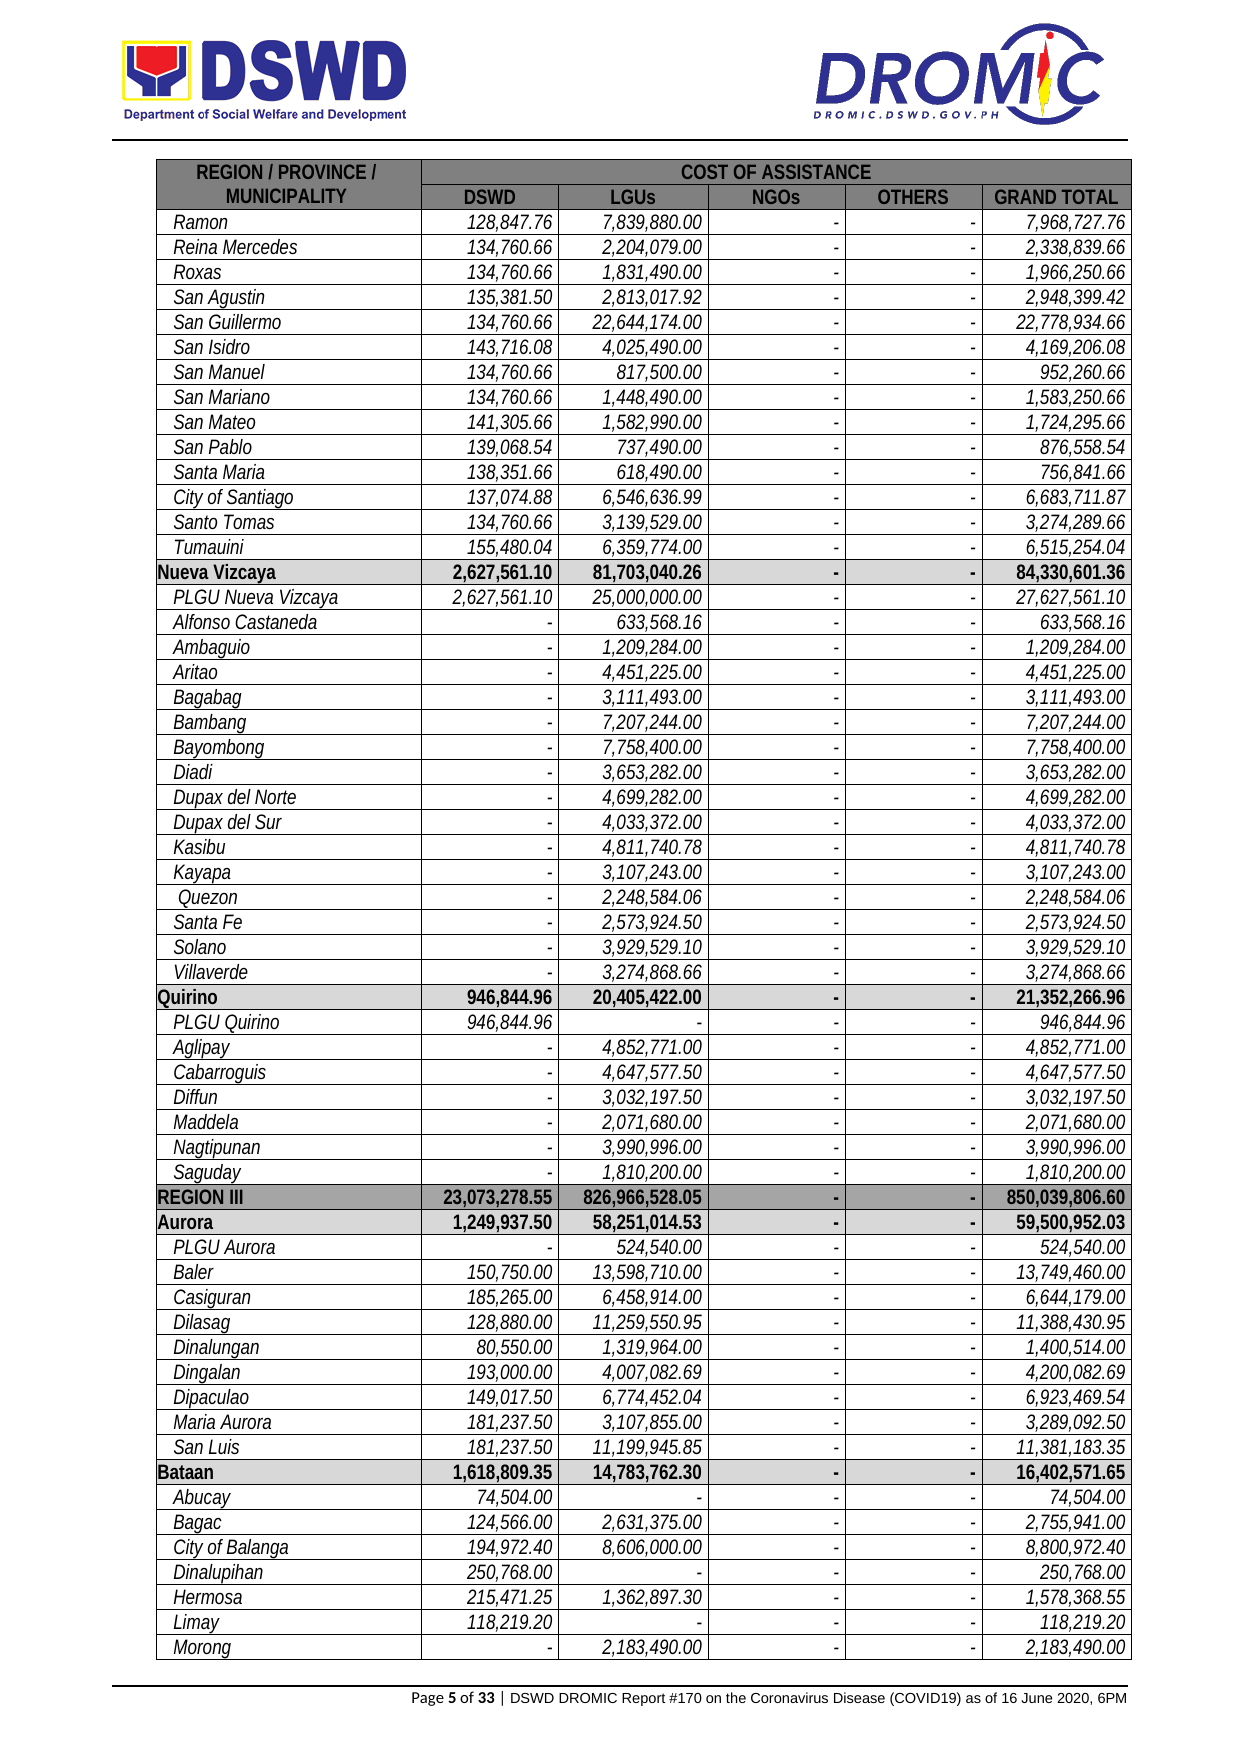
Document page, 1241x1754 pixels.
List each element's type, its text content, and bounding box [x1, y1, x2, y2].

table_cell - [846, 385, 982, 409]
table_cell 1,578,368.55 [983, 1585, 1131, 1609]
table_cell Baler [173, 1260, 421, 1284]
table_cell [157, 860, 172, 884]
table_cell 946,844.96 [422, 985, 558, 1009]
table_cell 876,558.54 [983, 435, 1131, 459]
table_cell 7,839,880.00 [559, 210, 708, 234]
table_cell - [846, 1610, 982, 1634]
table_cell 141,305.66 [422, 410, 558, 434]
table_cell Bayombong [173, 735, 421, 759]
table_cell - [709, 1335, 845, 1359]
table_cell Dipaculao [173, 1385, 421, 1409]
table_cell 2,573,924.50 [983, 910, 1131, 934]
table_cell - [422, 1635, 558, 1659]
table_cell Bataan [157, 1460, 421, 1484]
table_cell [157, 1360, 172, 1384]
table_cell - [846, 1385, 982, 1409]
table_cell [157, 1110, 172, 1134]
table_cell - [846, 1160, 982, 1184]
table_cell - [709, 235, 845, 259]
table_cell 2,183,490.00 [983, 1635, 1131, 1659]
table_cell 1,319,964.00 [559, 1335, 708, 1359]
table_cell 74,504.00 [983, 1485, 1131, 1509]
table_cell 850,039,806.60 [983, 1185, 1131, 1209]
table_cell [157, 735, 172, 759]
table_cell 6,458,914.00 [559, 1285, 708, 1309]
table_cell - [846, 335, 982, 359]
table_cell 118,219.20 [983, 1610, 1131, 1634]
table_cell 4,852,771.00 [559, 1035, 708, 1059]
table_cell 11,259,550.95 [559, 1310, 708, 1334]
table_cell 2,338,839.66 [983, 235, 1131, 259]
table_cell Casiguran [173, 1285, 421, 1309]
table_cell 80,550.00 [422, 1335, 558, 1359]
table_cell Quezon [173, 885, 421, 909]
table_cell Roxas [173, 260, 421, 284]
table_cell 6,359,774.00 [559, 535, 708, 559]
table_cell 4,025,490.00 [559, 335, 708, 359]
table_cell 3,990,996.00 [559, 1135, 708, 1159]
table_cell Kayapa [173, 860, 421, 884]
table_cell 181,237.50 [422, 1410, 558, 1434]
table_cell [157, 385, 172, 409]
table_cell - [846, 760, 982, 784]
table_cell - [846, 360, 982, 384]
table_cell [157, 260, 172, 284]
table_cell - [709, 735, 845, 759]
table_cell [157, 1585, 172, 1609]
table_cell OTHERS [846, 185, 982, 209]
table_cell [157, 1485, 172, 1509]
table_cell 1,583,250.66 [983, 385, 1131, 409]
table_cell 4,852,771.00 [983, 1035, 1131, 1059]
table_cell - [422, 1085, 558, 1109]
table_cell [157, 1510, 172, 1534]
table_cell - [846, 1635, 982, 1659]
table_cell Bagabag [173, 685, 421, 709]
table_cell - [709, 1360, 845, 1384]
table_cell - [846, 1260, 982, 1284]
table_cell - [846, 735, 982, 759]
table_cell 2,183,490.00 [559, 1635, 708, 1659]
table_cell Maria Aurora [173, 1410, 421, 1434]
table_cell - [846, 460, 982, 484]
table_cell 4,811,740.78 [559, 835, 708, 859]
table_cell [157, 835, 172, 859]
table_cell DSWD [422, 185, 558, 209]
table_cell - [422, 635, 558, 659]
table_cell - [422, 1060, 558, 1084]
table_cell - [709, 260, 845, 284]
table_cell - [846, 1560, 982, 1584]
table_cell 3,274,868.66 [983, 960, 1131, 984]
table_cell 946,844.96 [983, 1010, 1131, 1034]
table_cell [157, 535, 172, 559]
table_cell - [709, 1035, 845, 1059]
table_cell [157, 1560, 172, 1584]
table_cell - [709, 1585, 845, 1609]
table_cell Santo Tomas [173, 510, 421, 534]
table_cell 6,774,452.04 [559, 1385, 708, 1409]
table_cell Ambaguio [173, 635, 421, 659]
table_cell 3,107,243.00 [983, 860, 1131, 884]
table_cell 3,929,529.10 [559, 935, 708, 959]
table_cell 524,540.00 [983, 1235, 1131, 1259]
table_cell - [709, 685, 845, 709]
table_cell Tumauini [173, 535, 421, 559]
table_cell 7,758,400.00 [983, 735, 1131, 759]
table_cell - [709, 510, 845, 534]
table_cell 128,847.76 [422, 210, 558, 234]
table_cell 4,451,225.00 [983, 660, 1131, 684]
table_cell 74,504.00 [422, 1485, 558, 1509]
table_cell [157, 1535, 172, 1559]
table_cell - [422, 885, 558, 909]
table_cell Solano [173, 935, 421, 959]
table_cell - [846, 935, 982, 959]
table_cell 2,948,399.42 [983, 285, 1131, 309]
table_cell - [846, 560, 982, 584]
table_cell - [846, 410, 982, 434]
table_cell - [846, 585, 982, 609]
table_cell Reina Mercedes [173, 235, 421, 259]
table_cell - [709, 910, 845, 934]
table_cell - [422, 710, 558, 734]
table_cell - [846, 1085, 982, 1109]
table_cell 250,768.00 [983, 1560, 1131, 1584]
table_cell [157, 1310, 172, 1334]
table_cell - [846, 1035, 982, 1059]
table_header REGION / PROVINCE / MUNICIPALITY [157, 160, 421, 209]
table_cell 3,107,243.00 [559, 860, 708, 884]
table_cell - [846, 210, 982, 234]
table_cell 84,330,601.36 [983, 560, 1131, 584]
table_cell 1,810,200.00 [983, 1160, 1131, 1184]
table_cell - [846, 1110, 982, 1134]
table_cell [157, 910, 172, 934]
table_cell 27,627,561.10 [983, 585, 1131, 609]
table_cell - [422, 660, 558, 684]
table_cell - [846, 635, 982, 659]
table_cell 193,000.00 [422, 1360, 558, 1384]
table_cell 6,546,636.99 [559, 485, 708, 509]
table_cell Saguday [173, 1160, 421, 1184]
table_cell - [709, 435, 845, 459]
table_cell 817,500.00 [559, 360, 708, 384]
table_cell 134,760.66 [422, 260, 558, 284]
table_cell - [709, 860, 845, 884]
table_cell - [846, 1360, 982, 1384]
table_cell - [709, 1635, 845, 1659]
table_cell - [846, 485, 982, 509]
table_cell - [709, 710, 845, 734]
table_cell City of Santiago [173, 485, 421, 509]
table_cell 2,627,561.10 [422, 560, 558, 584]
table_cell - [709, 1135, 845, 1159]
table_cell 1,448,490.00 [559, 385, 708, 409]
table_cell - [709, 1435, 845, 1459]
table_cell 1,400,514.00 [983, 1335, 1131, 1359]
table_cell - [846, 310, 982, 334]
table_cell [157, 1035, 172, 1059]
table_cell [157, 1260, 172, 1284]
table_cell 3,289,092.50 [983, 1410, 1131, 1434]
table_cell 524,540.00 [559, 1235, 708, 1259]
table_cell Bagac [173, 1510, 421, 1534]
table_cell - [709, 1560, 845, 1584]
table_cell 3,274,868.66 [559, 960, 708, 984]
table_cell LGUs [559, 185, 708, 209]
table_cell - [709, 885, 845, 909]
table_cell - [846, 610, 982, 634]
table_cell 194,972.40 [422, 1535, 558, 1559]
table_cell - [709, 1085, 845, 1109]
table_cell San Luis [173, 1435, 421, 1459]
table_cell - [846, 535, 982, 559]
table_cell [157, 960, 172, 984]
table_cell 2,071,680.00 [983, 1110, 1131, 1134]
table_cell [157, 810, 172, 834]
table_cell 4,007,082.69 [559, 1360, 708, 1384]
table_cell 11,199,945.85 [559, 1435, 708, 1459]
table_cell - [709, 1535, 845, 1559]
table_cell 149,017.50 [422, 1385, 558, 1409]
table_cell 8,800,972.40 [983, 1535, 1131, 1559]
table_cell 1,831,490.00 [559, 260, 708, 284]
table_cell - [709, 1510, 845, 1534]
table_cell - [846, 1460, 982, 1484]
table_cell 16,402,571.65 [983, 1460, 1131, 1484]
table_cell PLGU Aurora [173, 1235, 421, 1259]
table_cell 737,490.00 [559, 435, 708, 459]
table_cell - [846, 785, 982, 809]
table_cell [157, 285, 172, 309]
table_cell 23,073,278.55 [422, 1185, 558, 1209]
table_cell Dilasag [173, 1310, 421, 1334]
table_cell - [846, 235, 982, 259]
table_cell 134,760.66 [422, 360, 558, 384]
table_cell 2,813,017.92 [559, 285, 708, 309]
table_cell 11,388,430.95 [983, 1310, 1131, 1334]
table_cell - [709, 1185, 845, 1209]
table_cell 1,209,284.00 [983, 635, 1131, 659]
table_cell - [422, 735, 558, 759]
table_cell - [709, 535, 845, 559]
table_cell - [709, 1160, 845, 1184]
table_cell 4,451,225.00 [559, 660, 708, 684]
table_cell - [846, 710, 982, 734]
table_cell 118,219.20 [422, 1610, 558, 1634]
table_cell 2,573,924.50 [559, 910, 708, 934]
table_cell - [709, 1235, 845, 1259]
table_cell 1,810,200.00 [559, 1160, 708, 1184]
table_cell - [709, 210, 845, 234]
table_cell [157, 235, 172, 259]
table_cell 3,653,282.00 [983, 760, 1131, 784]
table_cell - [709, 1010, 845, 1034]
table_cell 7,758,400.00 [559, 735, 708, 759]
table_cell - [709, 610, 845, 634]
table_cell [157, 1135, 172, 1159]
table_cell 633,568.16 [983, 610, 1131, 634]
table_cell 3,274,289.66 [983, 510, 1131, 534]
table_cell GRAND TOTAL [983, 185, 1131, 209]
table_cell 4,699,282.00 [559, 785, 708, 809]
table_cell 3,111,493.00 [983, 685, 1131, 709]
table_cell PLGU Quirino [173, 1010, 421, 1034]
table_cell [157, 785, 172, 809]
table_cell [157, 585, 172, 609]
table_cell Dinalupihan [173, 1560, 421, 1584]
table_cell - [709, 310, 845, 334]
table_cell Dupax del Sur [173, 810, 421, 834]
table_cell 3,990,996.00 [983, 1135, 1131, 1159]
table_cell [157, 510, 172, 534]
table_cell 134,760.66 [422, 310, 558, 334]
table_cell Ramon [173, 210, 421, 234]
table_cell Quirino [157, 985, 421, 1009]
table_cell - [709, 1110, 845, 1134]
table_cell 4,200,082.69 [983, 1360, 1131, 1384]
table_cell - [846, 1210, 982, 1234]
table_cell - [846, 1185, 982, 1209]
table_cell 4,169,206.08 [983, 335, 1131, 359]
table_cell - [709, 835, 845, 859]
table_cell - [422, 860, 558, 884]
table_cell 81,703,040.26 [559, 560, 708, 584]
table_cell 143,716.08 [422, 335, 558, 359]
table_cell - [709, 1060, 845, 1084]
table_cell - [846, 435, 982, 459]
table_cell Hermosa [173, 1585, 421, 1609]
table_cell [157, 335, 172, 359]
table_cell [157, 1610, 172, 1634]
table_cell - [422, 1110, 558, 1134]
table_cell 2,071,680.00 [559, 1110, 708, 1134]
table_cell - [846, 1435, 982, 1459]
table_cell - [422, 1160, 558, 1184]
table_cell - [846, 285, 982, 309]
table_cell [157, 1435, 172, 1459]
table_cell Maddela [173, 1110, 421, 1134]
table_cell Kasibu [173, 835, 421, 859]
table_cell - [422, 1135, 558, 1159]
table_cell - [846, 860, 982, 884]
table_cell - [846, 1410, 982, 1434]
table_cell - [422, 610, 558, 634]
table_cell 3,929,529.10 [983, 935, 1131, 959]
table_cell [157, 1335, 172, 1359]
table_cell 21,352,266.96 [983, 985, 1131, 1009]
table_cell [157, 1060, 172, 1084]
table_cell [157, 1410, 172, 1434]
table_cell NGOs [709, 185, 845, 209]
table_cell Morong [173, 1635, 421, 1659]
table_cell 1,724,295.66 [983, 410, 1131, 434]
table_header COST OF ASSISTANCE [422, 160, 1131, 184]
table_cell 2,627,561.10 [422, 585, 558, 609]
table_cell - [709, 285, 845, 309]
table_cell - [846, 660, 982, 684]
table_cell 134,760.66 [422, 510, 558, 534]
table_cell Aglipay [173, 1035, 421, 1059]
table_cell - [846, 810, 982, 834]
table_cell [157, 935, 172, 959]
table_cell 250,768.00 [422, 1560, 558, 1584]
table_cell - [422, 910, 558, 934]
table_cell - [846, 1585, 982, 1609]
table_cell - [846, 510, 982, 534]
table_cell - [709, 810, 845, 834]
table_cell - [422, 1235, 558, 1259]
table_cell 1,966,250.66 [983, 260, 1131, 284]
table_cell - [846, 1285, 982, 1309]
table_cell - [559, 1010, 708, 1034]
table_cell - [709, 960, 845, 984]
table_cell - [846, 835, 982, 859]
table_cell 1,362,897.30 [559, 1585, 708, 1609]
table_cell 185,265.00 [422, 1285, 558, 1309]
table_cell Diadi [173, 760, 421, 784]
table_cell 137,074.88 [422, 485, 558, 509]
table_cell 1,249,937.50 [422, 1210, 558, 1234]
table_cell - [559, 1560, 708, 1584]
table_cell - [709, 1485, 845, 1509]
table_cell - [846, 885, 982, 909]
table_cell [157, 460, 172, 484]
table_cell [157, 1285, 172, 1309]
table_cell - [709, 635, 845, 659]
table_cell 4,647,577.50 [559, 1060, 708, 1084]
table_cell - [709, 385, 845, 409]
table_cell Limay [173, 1610, 421, 1634]
table_cell San Mariano [173, 385, 421, 409]
table_cell - [709, 410, 845, 434]
table_cell Dingalan [173, 1360, 421, 1384]
table_cell - [709, 560, 845, 584]
table_cell San Pablo [173, 435, 421, 459]
table_cell 25,000,000.00 [559, 585, 708, 609]
table_cell [157, 210, 172, 234]
table_cell - [709, 760, 845, 784]
table_cell 20,405,422.00 [559, 985, 708, 1009]
table_cell Aritao [173, 660, 421, 684]
table_cell [157, 1085, 172, 1109]
table_cell [157, 1160, 172, 1184]
table_cell Villaverde [173, 960, 421, 984]
table_cell 150,750.00 [422, 1260, 558, 1284]
table_cell 13,749,460.00 [983, 1260, 1131, 1284]
table_cell Santa Fe [173, 910, 421, 934]
table_cell [157, 635, 172, 659]
table_cell 59,500,952.03 [983, 1210, 1131, 1234]
table_cell [157, 885, 172, 909]
table_cell 946,844.96 [422, 1010, 558, 1034]
table_cell - [422, 810, 558, 834]
table_cell 13,598,710.00 [559, 1260, 708, 1284]
table_cell PLGU Nueva Vizcaya [173, 585, 421, 609]
table_cell 2,631,375.00 [559, 1510, 708, 1534]
table_cell Diffun [173, 1085, 421, 1109]
picture [112, 37, 416, 125]
table_cell - [846, 1135, 982, 1159]
table_cell 7,968,727.76 [983, 210, 1131, 234]
table_cell Dinalungan [173, 1335, 421, 1359]
table_cell [157, 610, 172, 634]
table_cell 4,699,282.00 [983, 785, 1131, 809]
table_cell San Guillermo [173, 310, 421, 334]
table_cell 3,111,493.00 [559, 685, 708, 709]
table_cell 2,204,079.00 [559, 235, 708, 259]
table_cell - [709, 985, 845, 1009]
table_cell - [709, 935, 845, 959]
table_cell 134,760.66 [422, 235, 558, 259]
table_cell - [846, 960, 982, 984]
table_cell - [709, 360, 845, 384]
table_cell [157, 760, 172, 784]
table_cell San Manuel [173, 360, 421, 384]
table_cell - [846, 1510, 982, 1534]
table_cell City of Balanga [173, 1535, 421, 1559]
table_cell [157, 710, 172, 734]
table_cell 6,515,254.04 [983, 535, 1131, 559]
table_cell 3,032,197.50 [983, 1085, 1131, 1109]
table_cell San Agustin [173, 285, 421, 309]
table_cell 155,480.04 [422, 535, 558, 559]
table_cell - [709, 485, 845, 509]
table_cell - [709, 1260, 845, 1284]
table_cell [157, 435, 172, 459]
table_cell Cabarroguis [173, 1060, 421, 1084]
table_cell Bambang [173, 710, 421, 734]
table_cell - [846, 685, 982, 709]
table_cell 952,260.66 [983, 360, 1131, 384]
table_cell San Mateo [173, 410, 421, 434]
table_cell 2,248,584.06 [983, 885, 1131, 909]
table_cell - [709, 460, 845, 484]
table_cell 3,107,855.00 [559, 1410, 708, 1434]
table_cell 22,778,934.66 [983, 310, 1131, 334]
table_cell 4,033,372.00 [983, 810, 1131, 834]
table_cell 6,644,179.00 [983, 1285, 1131, 1309]
table_cell - [422, 835, 558, 859]
table_cell - [846, 1335, 982, 1359]
table_cell - [846, 1310, 982, 1334]
table_cell 756,841.66 [983, 460, 1131, 484]
table_cell [157, 1635, 172, 1659]
table_cell - [846, 910, 982, 934]
table_cell [157, 685, 172, 709]
table_cell 7,207,244.00 [983, 710, 1131, 734]
table_cell - [422, 935, 558, 959]
table_cell - [846, 260, 982, 284]
table_cell [157, 410, 172, 434]
table_cell [157, 360, 172, 384]
table_cell - [846, 985, 982, 1009]
table_cell 2,248,584.06 [559, 885, 708, 909]
table_cell - [422, 760, 558, 784]
table_cell [157, 1010, 172, 1034]
table_cell [157, 485, 172, 509]
table_cell - [422, 785, 558, 809]
table_cell 1,582,990.00 [559, 410, 708, 434]
table_cell 139,068.54 [422, 435, 558, 459]
table_cell - [846, 1010, 982, 1034]
table_cell - [422, 685, 558, 709]
table_cell [157, 660, 172, 684]
table_cell - [709, 1460, 845, 1484]
table_cell - [709, 585, 845, 609]
table_cell - [846, 1535, 982, 1559]
table_cell 1,618,809.35 [422, 1460, 558, 1484]
table_cell Alfonso Castaneda [173, 610, 421, 634]
table_cell 124,566.00 [422, 1510, 558, 1534]
table_cell Santa Maria [173, 460, 421, 484]
table_cell Abucay [173, 1485, 421, 1509]
table_cell - [709, 1410, 845, 1434]
table_cell - [709, 1310, 845, 1334]
table_cell 3,653,282.00 [559, 760, 708, 784]
table_cell 2,755,941.00 [983, 1510, 1131, 1534]
table_cell - [846, 1485, 982, 1509]
table_cell - [709, 785, 845, 809]
table_cell - [709, 1610, 845, 1634]
table_cell 11,381,183.35 [983, 1435, 1131, 1459]
table_cell 6,683,711.87 [983, 485, 1131, 509]
table_cell 1,209,284.00 [559, 635, 708, 659]
table_cell 3,139,529.00 [559, 510, 708, 534]
table_cell 3,032,197.50 [559, 1085, 708, 1109]
table_cell 8,606,000.00 [559, 1535, 708, 1559]
table_cell [157, 1235, 172, 1259]
table_cell [157, 310, 172, 334]
table_cell 618,490.00 [559, 460, 708, 484]
table_cell Dupax del Norte [173, 785, 421, 809]
table_cell 7,207,244.00 [559, 710, 708, 734]
table_cell 6,923,469.54 [983, 1385, 1131, 1409]
table_cell 58,251,014.53 [559, 1210, 708, 1234]
table_cell 134,760.66 [422, 385, 558, 409]
table_cell 22,644,174.00 [559, 310, 708, 334]
table_cell - [846, 1060, 982, 1084]
table_cell 4,647,577.50 [983, 1060, 1131, 1084]
table_cell - [709, 335, 845, 359]
table_cell 14,783,762.30 [559, 1460, 708, 1484]
table_cell 181,237.50 [422, 1435, 558, 1459]
table_cell 128,880.00 [422, 1310, 558, 1334]
table_cell - [709, 1285, 845, 1309]
table_cell - [709, 1385, 845, 1409]
table_cell REGION III [157, 1185, 421, 1209]
table_cell - [422, 960, 558, 984]
table_cell Nueva Vizcaya [157, 560, 421, 584]
table_cell 4,811,740.78 [983, 835, 1131, 859]
table_cell - [559, 1610, 708, 1634]
table_cell - [559, 1485, 708, 1509]
table_cell - [709, 1210, 845, 1234]
table_cell - [709, 660, 845, 684]
table_cell 633,568.16 [559, 610, 708, 634]
table_cell 215,471.25 [422, 1585, 558, 1609]
table_cell 4,033,372.00 [559, 810, 708, 834]
table_cell Nagtipunan [173, 1135, 421, 1159]
table_cell 135,381.50 [422, 285, 558, 309]
table_cell San Isidro [173, 335, 421, 359]
table_cell 138,351.66 [422, 460, 558, 484]
table_cell - [846, 1235, 982, 1259]
table_cell - [422, 1035, 558, 1059]
table_cell 826,966,528.05 [559, 1185, 708, 1209]
table_cell Aurora [157, 1210, 421, 1234]
table_cell [157, 1385, 172, 1409]
picture [781, 23, 1133, 125]
